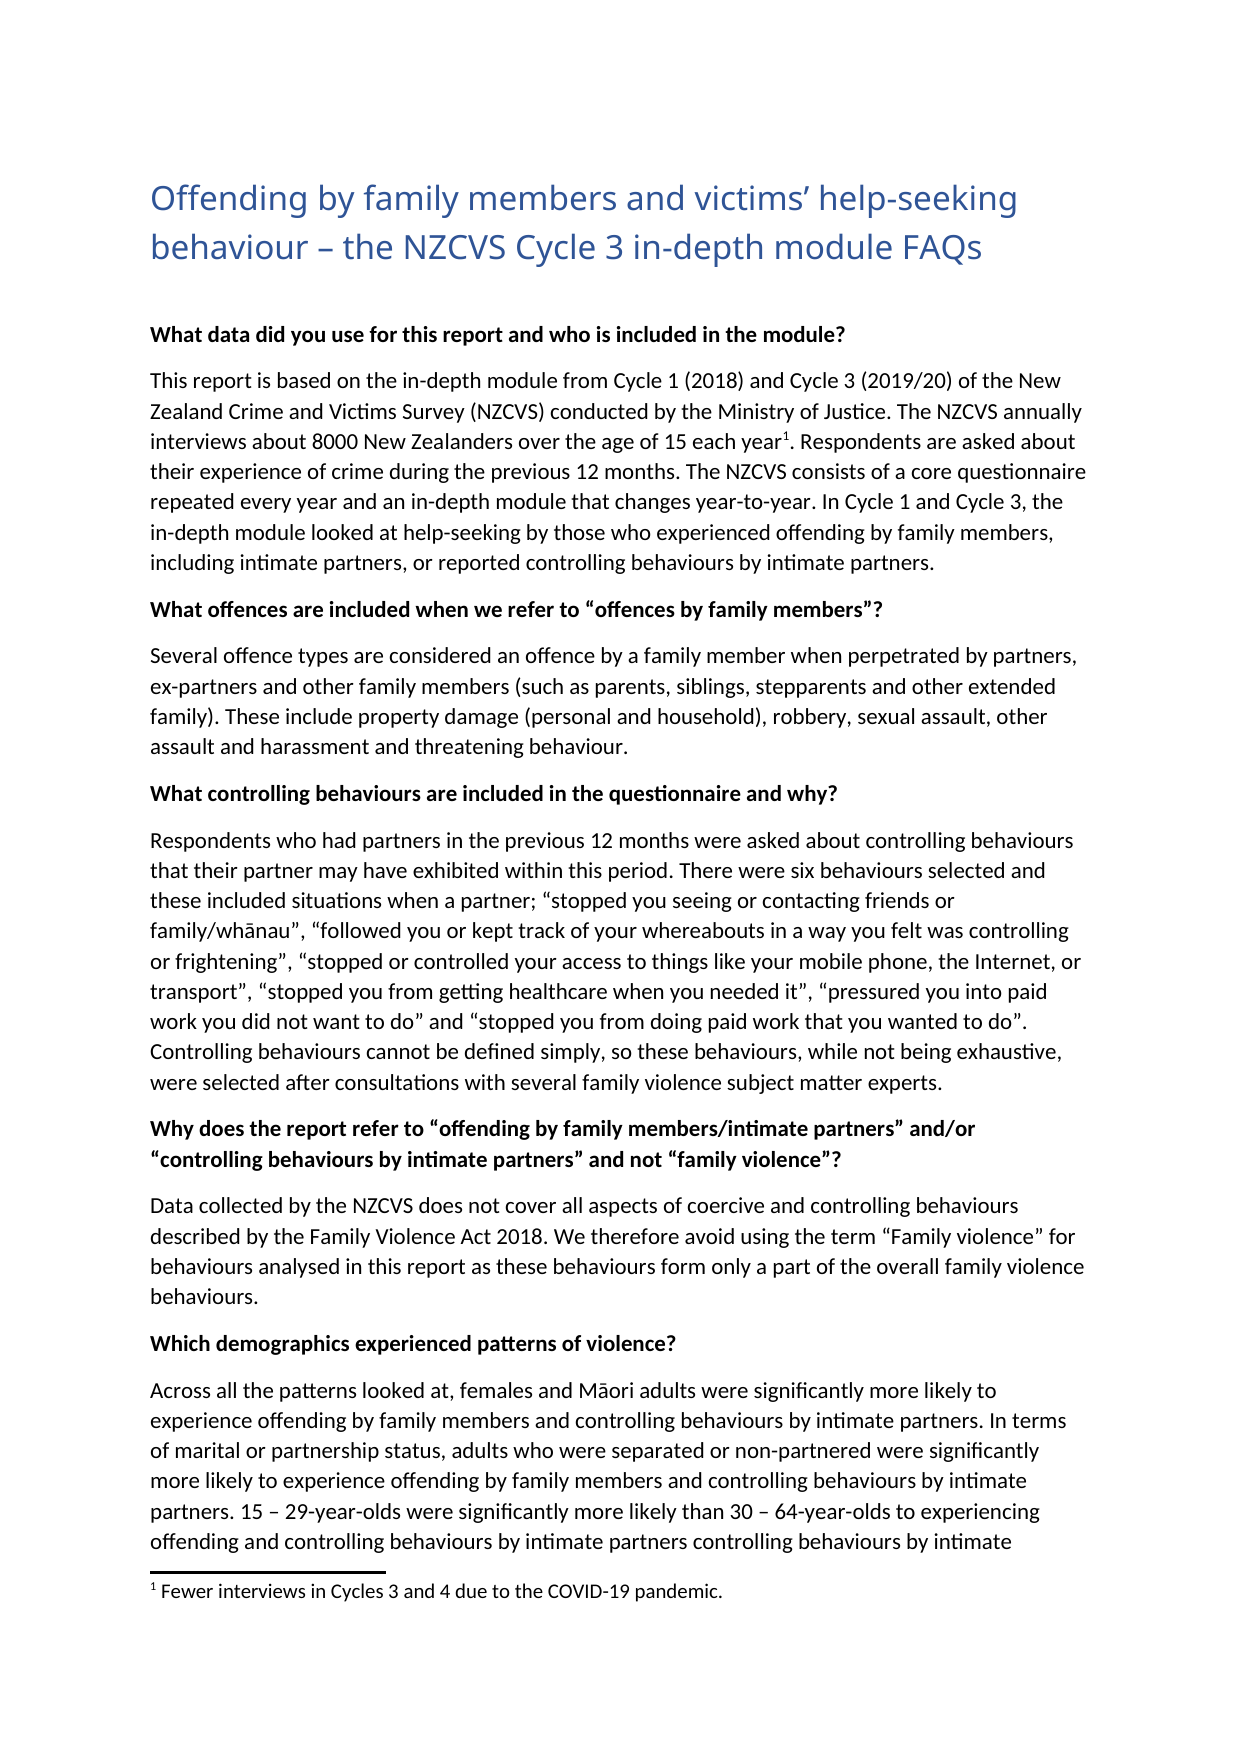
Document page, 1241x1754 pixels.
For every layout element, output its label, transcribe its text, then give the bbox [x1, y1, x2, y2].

text What offences are included when we refer to “offences by family members”? [150, 595, 1090, 623]
text What controlling behaviours are included in the questionnaire and why? [150, 779, 1090, 807]
text Why does the report refer to “offending by family members/intimate partners” and/or “controlling behaviours by intimate partners” and not “family violence”? [150, 1114, 1090, 1173]
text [150, 1376, 1090, 1555]
text Data collected by the NZCVS does not cover all aspects of coercive and controlling behaviours described by the Family Violence Act 2018. We therefore avoid using the term “Family violence” for behaviours analysed in this report as these behaviours form only a part of the overall family violence behaviours. [150, 1192, 1090, 1310]
text Which demographics experienced patterns of violence? [150, 1329, 1090, 1357]
text Several offence types are considered an offence by a family member when perpetrated by partners, ex-partners and other family members (such as parents, siblings, stepparents and other extended family). These include property damage (personal and household), robbery, sexual assault, other assault and harassment and threatening behaviour. [150, 642, 1090, 760]
text This report is based on the in-depth module from Cycle 1 (2018) and Cycle 3 (2019/20) of the New Zealand Crime and Victims Survey (NZCVS) conducted by the Ministry of Justice. The NZCVS annually interviews about 8000 New Zealanders over the age of 15 each year. Respondents are asked about their experience of crime during the previous 12 months. The NZCVS consists of a core questionnaire repeated every year and an in-depth module that changes year-to-year. In Cycle 1 and Cycle 3, the in-depth module looked at help-seeking by those who experienced offending by family members, including intimate partners, or reported controlling behaviours by intimate partners. [150, 367, 1090, 576]
text Respondents who had partners in the previous 12 months were asked about controlling behaviours that their partner may have exhibited within this period. There were six behaviours selected and these included situations when a partner; “stopped you seeing or contacting friends or family/whānau”, “followed you or kept track of your whereabouts in a way you felt was controlling or frightening”, “stopped or controlled your access to things like your mobile phone, the Internet, or transport”, “stopped you from getting healthcare when you needed it”, “pressured you into paid work you did not want to do” and “stopped you from doing paid work that you wanted to do”. Controlling behaviours cannot be defined simply, so these behaviours, while not being exhaustive, were selected after consultations with several family violence subject matter experts. [150, 826, 1090, 1096]
subtitle Offending by family members and victims’ help-seeking behaviour – the NZCVS Cycle 3 in-depth module FAQs [150, 175, 1090, 269]
text What data did you use for this report and who is included in the module? [150, 320, 1090, 348]
